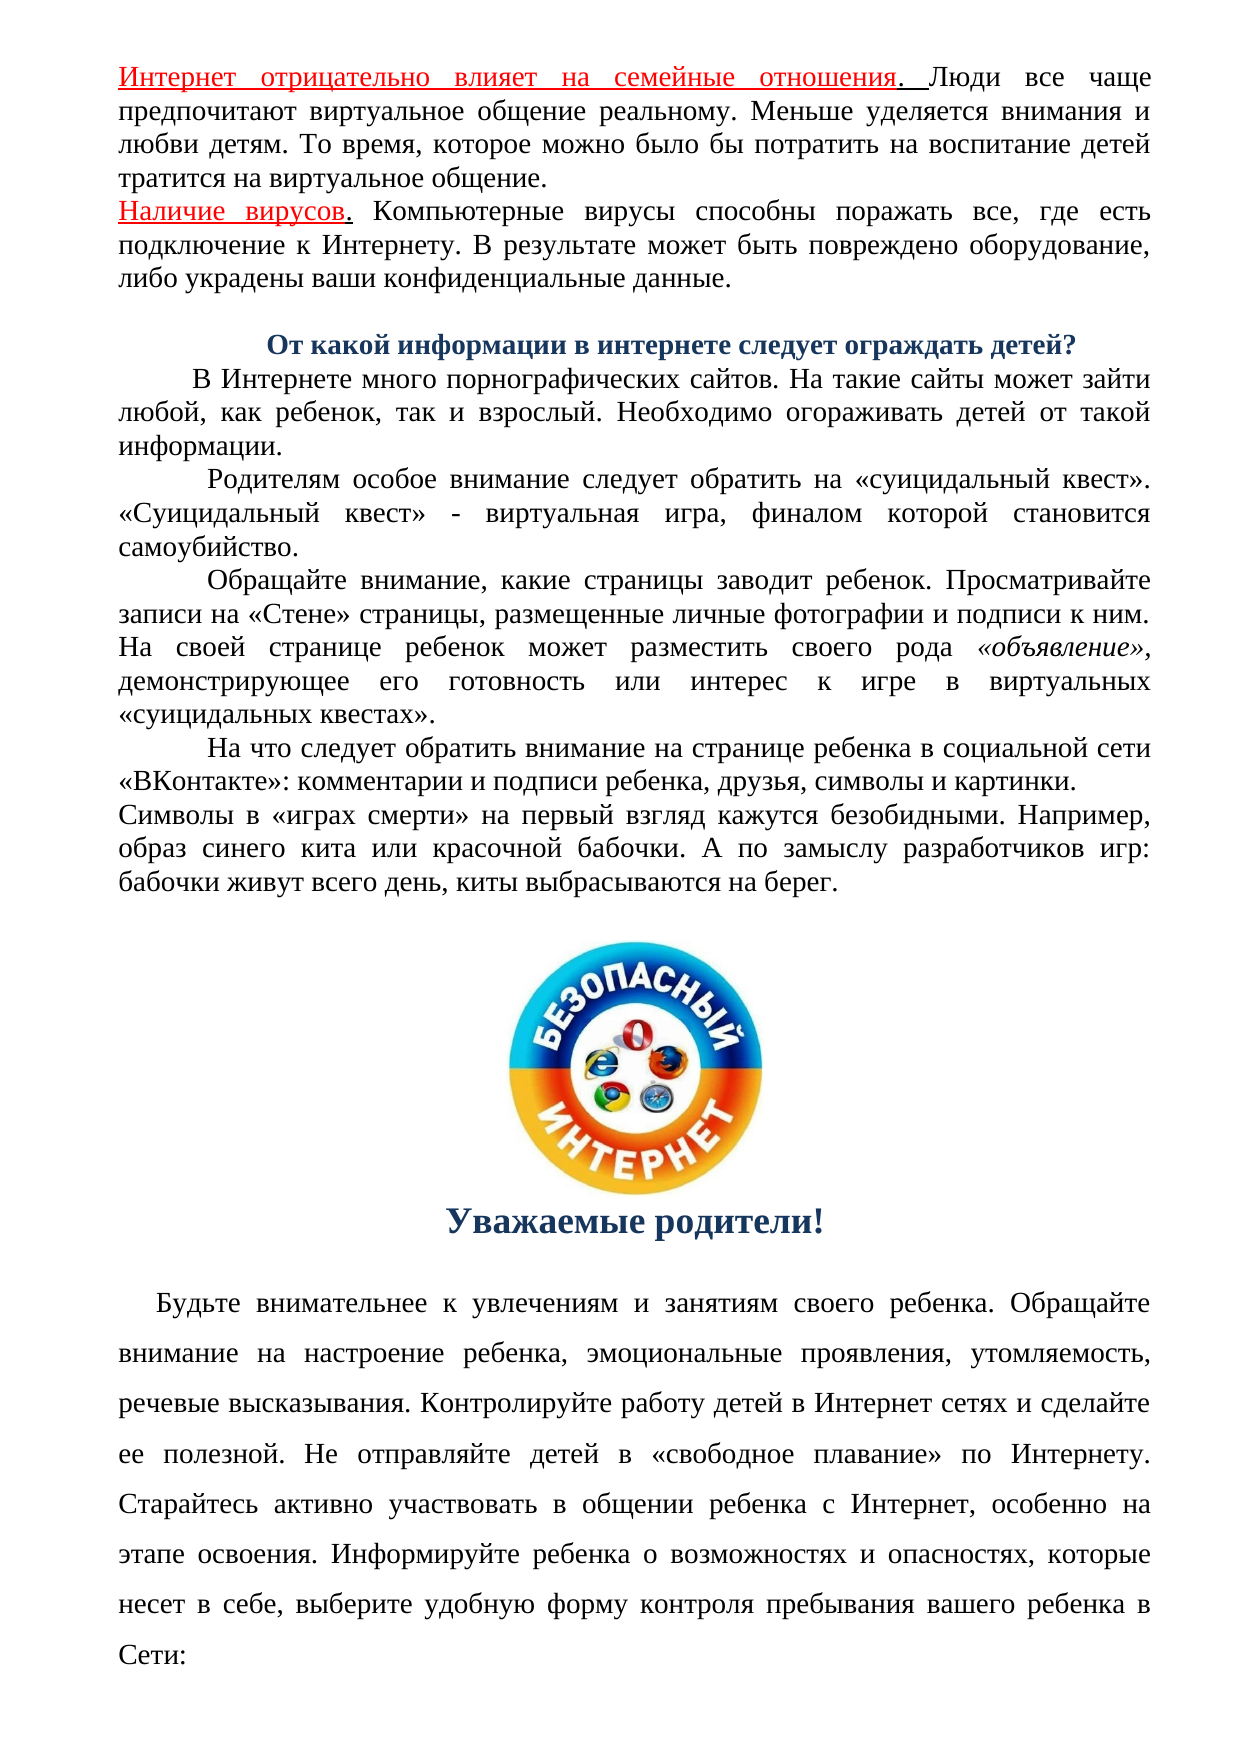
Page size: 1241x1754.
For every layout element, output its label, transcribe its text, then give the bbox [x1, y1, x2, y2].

text Интернет отрицательно влияет на семейные отношения. Люди все чаще предпочитают виртуальное общение реальному. Меньше уделяется внимания и любви детям. То время, которое можно было бы потратить на воспитание детей тратится на виртуальное общение. [118, 59, 1152, 193]
picture [415, 940, 854, 1199]
text Уважаемые родители! [118, 1198, 1152, 1242]
text На что следует обратить внимание на странице ребенка в социальной сети «ВКонтакте»: комментарии и подписи ребенка, друзья, символы и картинки. [118, 730, 1152, 797]
text В Интернете много порнографических сайтов. На такие сайты может зайти любой, как ребенок, так и взрослый. Необходимо огораживать детей от такой информации. [118, 361, 1152, 462]
text Символы в «играх смерти» на первый взгляд кажутся безобидными. Например, образ синего кита или красочной бабочки. А по замыслу разработчиков игр: бабочки живут всего день, киты выбрасываются на берег. [118, 797, 1152, 898]
text Наличие вирусов. Компьютерные вирусы способны поражать все, где есть подключение к Интернету. В результате может быть повреждено оборудование, либо украдены ваши конфиденциальные данные. [118, 193, 1152, 294]
text Будьте внимательнее к увлечениям и занятиям своего ребенка. Обращайте внимание на настроение ребенка, эмоциональные проявления, утомляемость, речевые высказывания. Контролируйте работу детей в Интернет сетях и сделайте ее полезной. Не отправляйте детей в «свободное плавание» по Интернету. Старайтесь активно участвовать в общении ребенка с Интернет, особенно на этапе освоения. Информируйте ребенка о возможностях и опасностях, которые несет в себе, выберите удобную форму контроля пребывания вашего ребенка в Сети: [118, 1285, 1152, 1671]
text От какой информации в интернете следует ограждать детей? [118, 327, 1152, 361]
text Родителям особое внимание следует обратить на «суицидальный квест». «Суицидальный квест» - виртуальная игра, финалом которой становится самоубийство. [118, 462, 1152, 562]
text Обращайте внимание, какие страницы заводит ребенок. Просматривайте записи на «Стене» страницы, размещенные личные фотографии и подписи к ним. На своей странице ребенок может разместить своего рода «объявление», демонстрирующее его готовность или интерес к игре в виртуальных «суицидальных квестах». [118, 562, 1152, 730]
